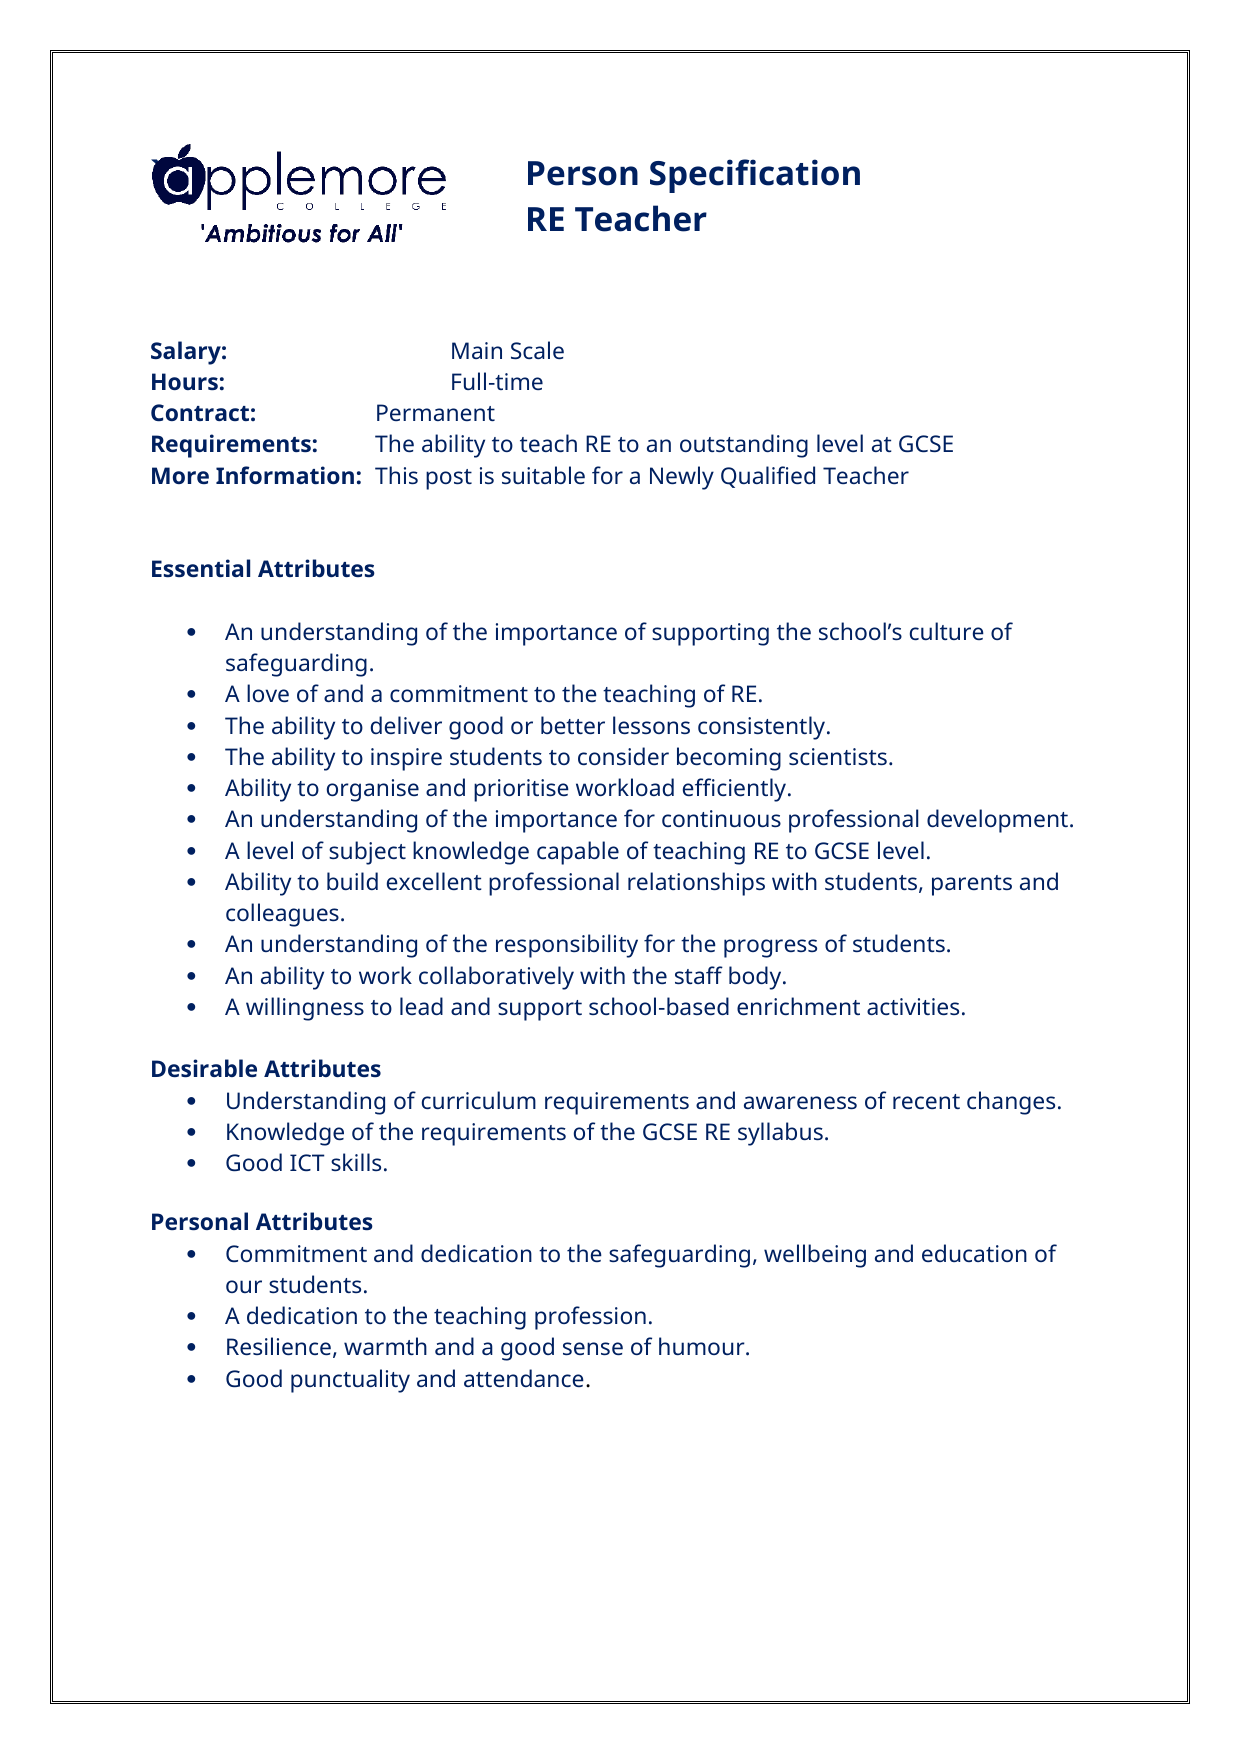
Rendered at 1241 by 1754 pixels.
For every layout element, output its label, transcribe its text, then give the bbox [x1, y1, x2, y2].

text Desirable Attributes [150, 1053, 1090, 1084]
list An understanding of the responsibility for the progress of students. [187, 928, 1090, 959]
list A willingness to lead and support school-based enrichment activities. [187, 991, 1090, 1022]
list Ability to organise and prioritise workload efficiently. [187, 772, 1090, 803]
text More Information: This post is suitable for a Newly Qualified Teacher [150, 459, 1090, 491]
list Understanding of curriculum requirements and awareness of recent changes. [187, 1084, 1090, 1116]
text Contract: Permanent [150, 397, 1090, 428]
list An understanding of the importance for continuous professional development. [187, 803, 1090, 834]
list Good punctuality and attendance. [187, 1363, 1090, 1394]
text Requirements: The ability to teach RE to an outstanding level at GCSE [150, 428, 1090, 459]
text Personal Attributes [150, 1206, 1090, 1238]
picture [150, 142, 448, 244]
list A love of and a commitment to the teaching of RE. [187, 678, 1090, 709]
list Knowledge of the requirements of the GCSE RE syllabus. [187, 1116, 1090, 1147]
list Good ICT skills. [187, 1147, 1090, 1178]
list The ability to deliver good or better lessons consistently. [187, 709, 1090, 741]
text RE Teacher [450, 195, 1090, 241]
list A level of subject knowledge capable of teaching RE to GCSE level. [187, 834, 1090, 866]
list The ability to inspire students to consider becoming scientists. [187, 741, 1090, 772]
list A dedication to the teaching profession. [187, 1300, 1090, 1331]
list Commitment and dedication to the safeguarding, wellbeing and education of our students. [187, 1238, 1090, 1300]
list An ability to work collaboratively with the staff body. [187, 959, 1090, 991]
text ` Person Specification [448, 150, 1090, 195]
list Ability to build excellent professional relationships with students, parents and colleagues. [187, 866, 1090, 928]
text Hours: Full-time [150, 366, 1090, 397]
list An understanding of the importance of supporting the school’s culture of safeguarding. [187, 616, 1090, 678]
list Resilience, warmth and a good sense of humour. [187, 1331, 1090, 1363]
text Essential Attributes [150, 553, 1090, 584]
text Salary: Main Scale [150, 334, 1090, 366]
